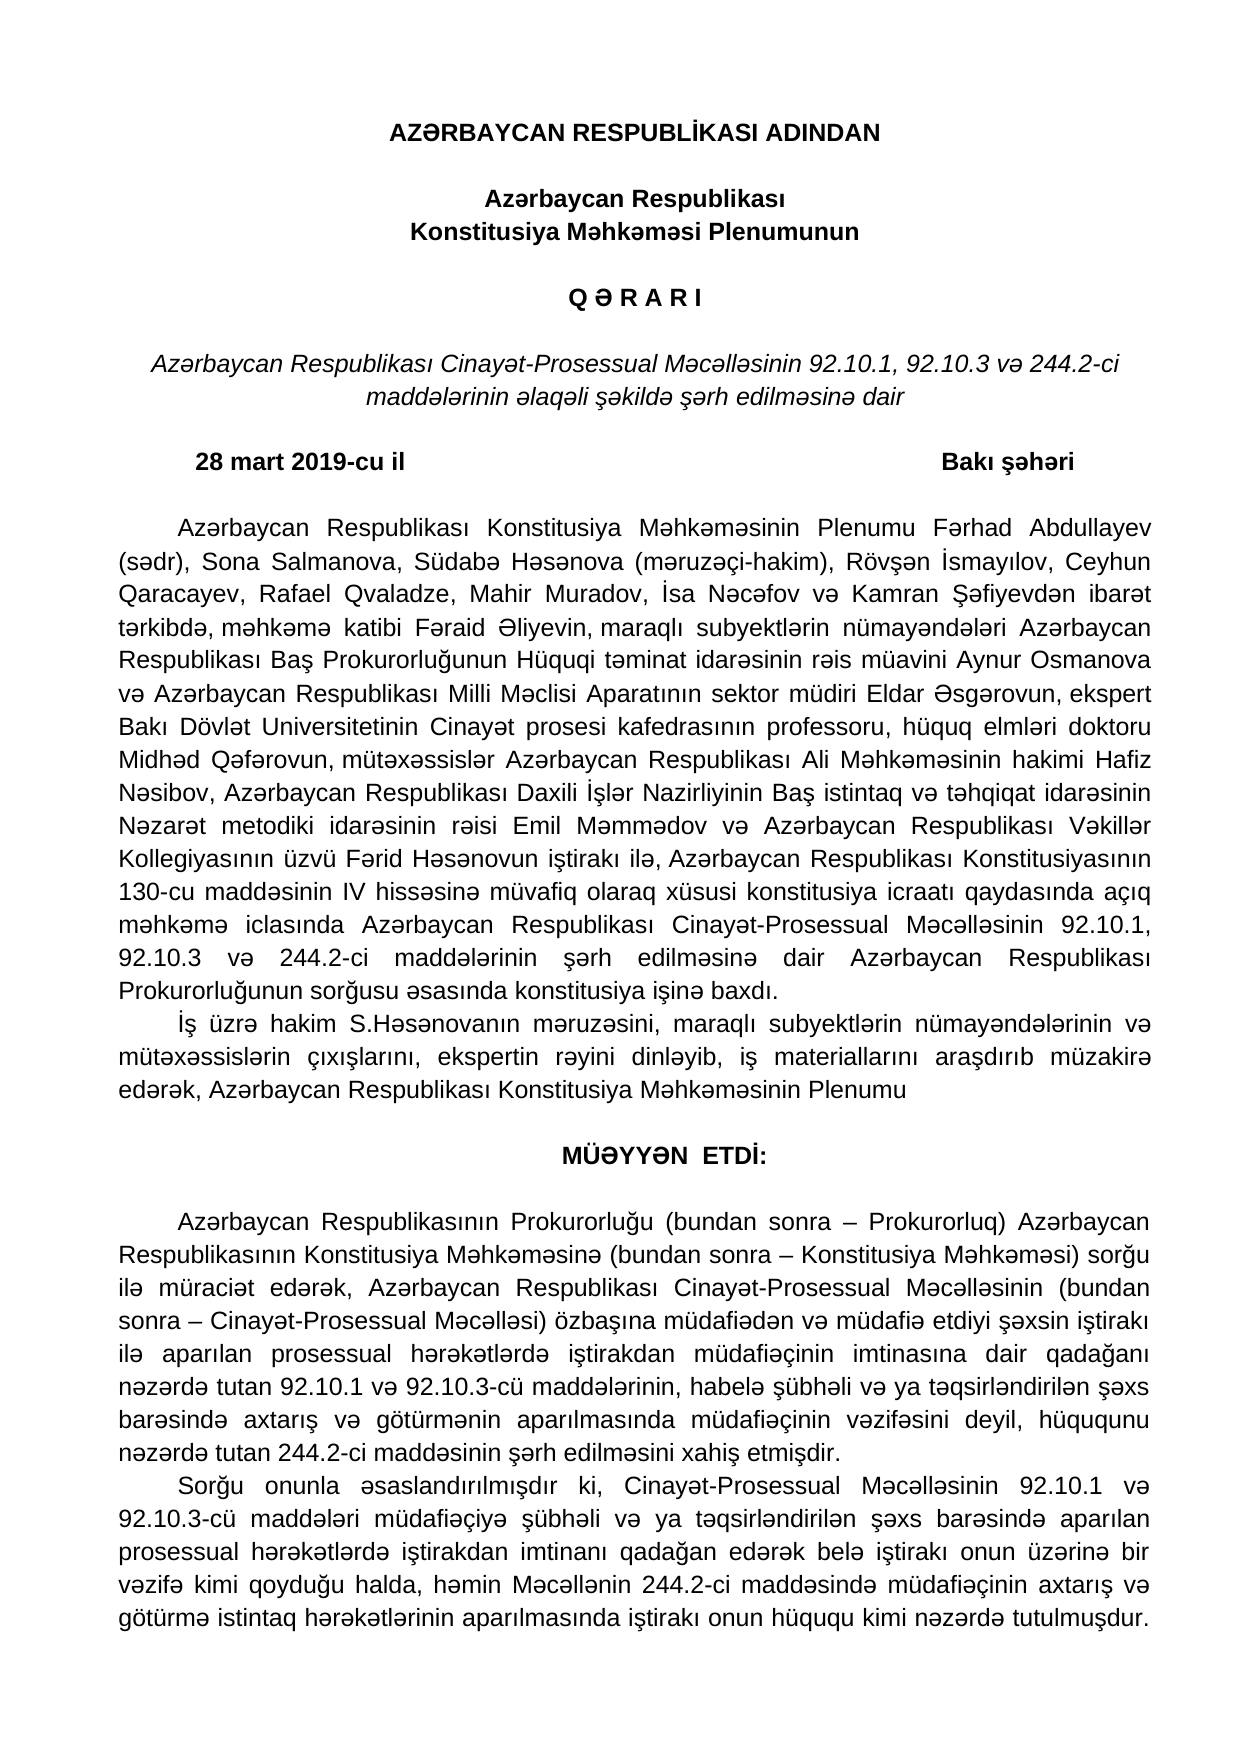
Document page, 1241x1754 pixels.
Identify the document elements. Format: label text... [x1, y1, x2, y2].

text Q Ə R A R I [118, 283, 1152, 312]
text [118, 1471, 1152, 1632]
text AZƏRBAYCAN RESPUBLİKASI ADINDAN [118, 118, 1152, 147]
text Azərbaycan Respublikası Konstitusiya Məhkəməsinin Plenumu Fərhad Abdullayev (sədr), Sona Salmanova, Südabə Həsənova (məruzəçi-hakim), Rövşən İsmayılov, Ceyhun Qaracayev, Rafael Qvaladze, Mahir Muradov, İsa Nəcəfov və Kamran Şəfiyevdən ibarət tərkibdə, məhkəmə katibi Fəraid Əliyevin, maraqlı subyektlərin nümayəndələri Azərbaycan Respublikası Baş Prokurorluğunun Hüquqi təminat idarəsinin rəis müavini Aynur Osmanova və Azərbaycan Respublikası Milli Məclisi Aparatının sektor müdiri Eldar Əsgərovun, ekspert Bakı Dövlət Universitetinin Cinayət prosesi kafedrasının professoru, hüquq elmləri doktoru Midhəd Qəfərovun, mütəxəssislər Azərbaycan Respublikası Ali Məhkəməsinin hakimi Hafiz Nəsibov, Azərbaycan Respublikası Daxili İşlər Nazirliyinin Baş istintaq və təhqiqat idarəsinin Nəzarət metodiki idarəsinin rəisi Emil Məmmədov və Azərbaycan Respublikası Vəkillər Kollegiyasının üzvü Fərid Həsənovun iştirakı ilə, Azərbaycan Respublikası Konstitusiyasının 130-cu maddəsinin IV hissəsinə müvafiq olaraq xüsusi konstitusiya icraatı qaydasında açıq məhkəmə iclasında Azərbaycan Respublikası Cinayət-Prosessual Məcəlləsinin 92.10.1, 92.10.3 və 244.2-ci maddələrinin şərh edilməsinə dair Azərbaycan Respublikası Prokurorluğunun sorğusu əsasında konstitusiya işinə baxdı. [118, 513, 1152, 1004]
text İş üzrə hakim S.Həsənovanın məruzəsini, maraqlı subyektlərin nümayəndələrinin və mütəxəssislərin çıxışlarını, ekspertin rəyini dinləyib, iş materiallarını araşdırıb müzakirə edərək, Azərbaycan Respublikası Konstitusiya Məhkəməsinin Plenumu [118, 1009, 1152, 1103]
text MÜƏYYƏN ETDİ: [118, 1141, 1152, 1169]
text 28 mart 2019-cu il Bakı şəhəri [118, 447, 1152, 476]
text Konstitusiya Məhkəməsi Plenumunun [118, 217, 1152, 246]
text Azərbaycan Respublikası Cinayət-Prosessual Məcəlləsinin 92.10.1, 92.10.3 və 244.2-ci maddələrinin əlaqəli şəkildə şərh edilməsinə dair [118, 316, 1152, 443]
text Azərbaycan Respublikasının Prokurorluğu (bundan sonra – Prokurorluq) Azərbaycan Respublikasının Konstitusiya Məhkəməsinə (bundan sonra – Konstitusiya Məhkəməsi) sorğu ilə müraciət edərək, Azərbaycan Respublikası Cinayət-Prosessual Məcəlləsinin (bundan sonra – Cinayət-Prosessual Məcəlləsi) özbaşına müdafiədən və müdafiə etdiyi şəxsin iştirakı ilə aparılan prosessual hərəkətlərdə iştirakdan müdafiəçinin imtinasına dair qadağanı nəzərdə tutan 92.10.1 və 92.10.3-cü maddələrinin, habelə şübhəli və ya təqsirləndirilən şəxs barəsində axtarış və götürmənin aparılmasında müdafiəçinin vəzifəsini deyil, hüququnu nəzərdə tutan 244.2-ci maddəsinin şərh edilməsini xahiş etmişdir. [118, 1207, 1152, 1467]
text Azərbaycan Respublikası [118, 184, 1152, 213]
